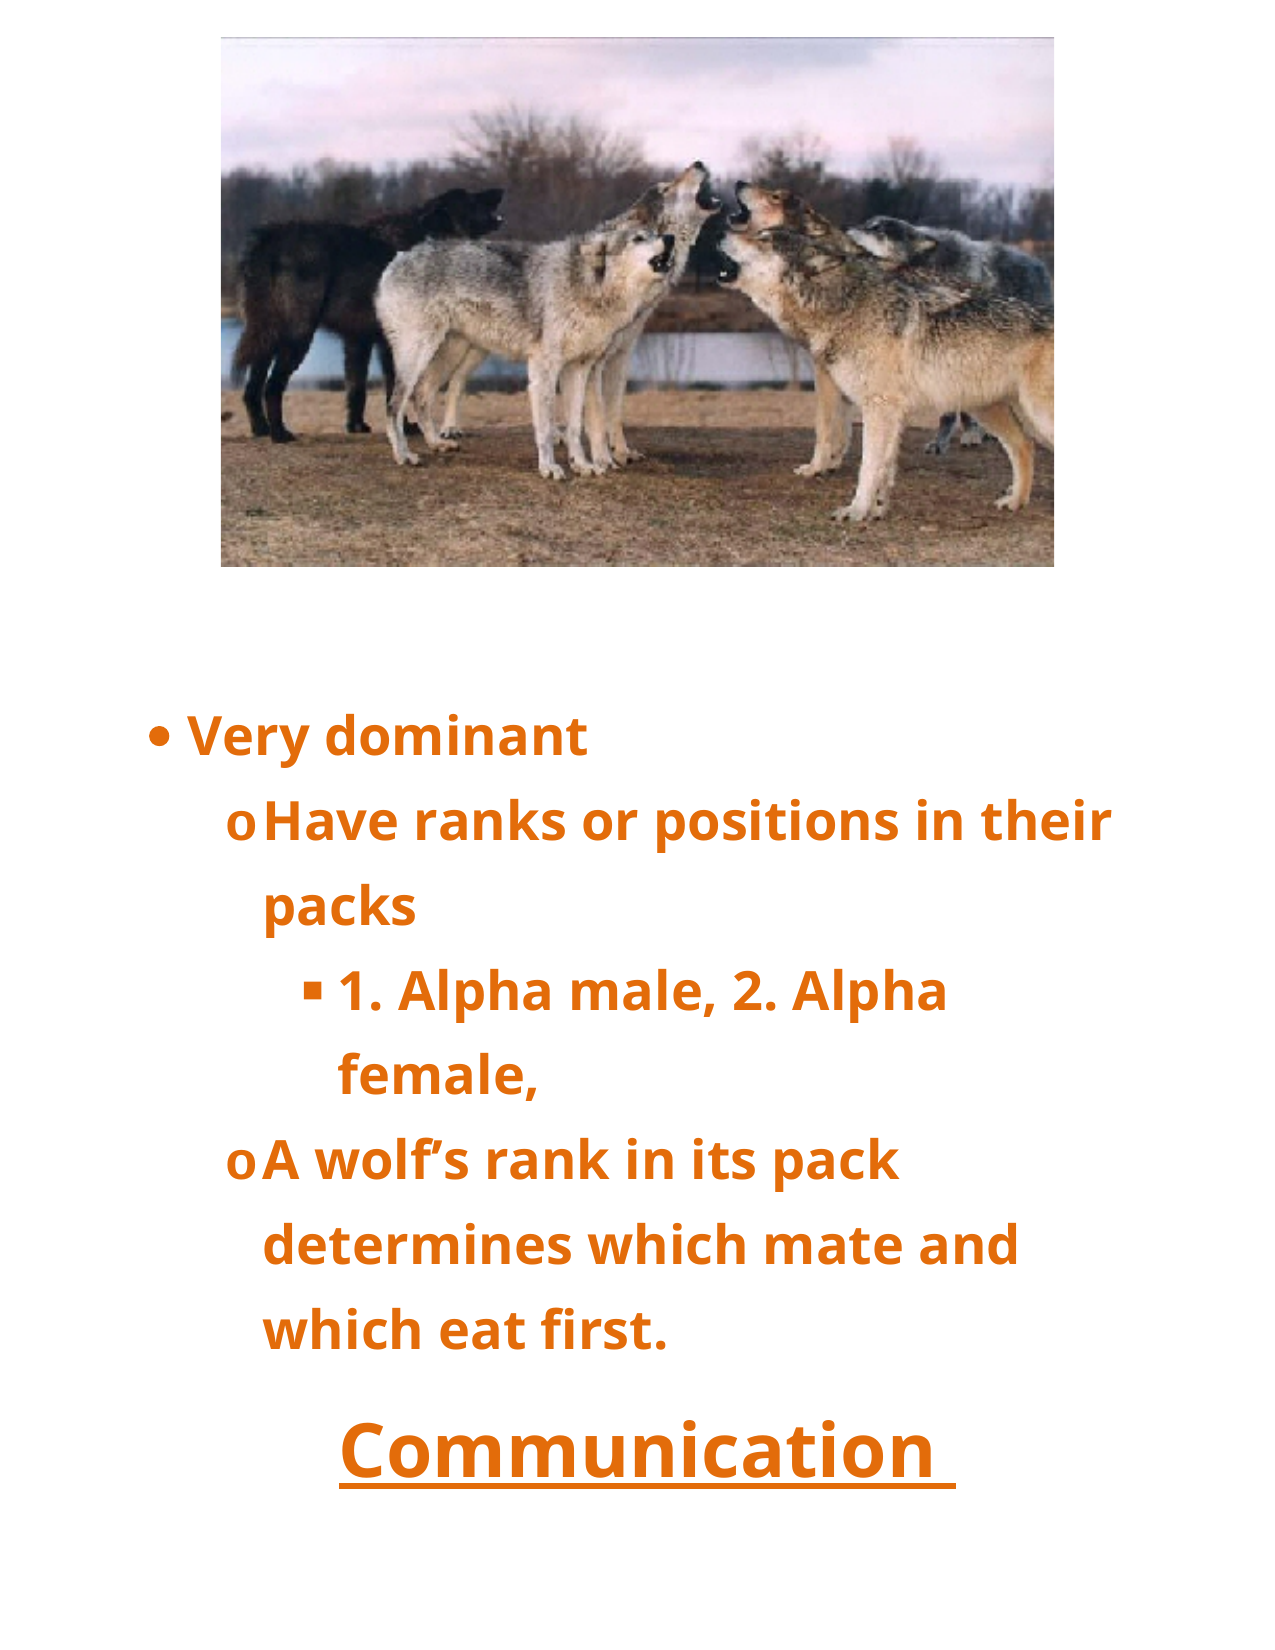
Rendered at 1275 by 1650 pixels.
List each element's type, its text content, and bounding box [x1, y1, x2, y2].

text Communication [150, 1397, 1125, 1499]
list Have ranks or positions in their packs [225, 782, 1125, 941]
picture [220, 37, 1055, 567]
list A wolf’s rank in its pack determines which mate and which eat first. [225, 1122, 1125, 1365]
list Very dominant [150, 697, 1125, 771]
list 1. Alpha male, 2. Alpha female, [300, 952, 1125, 1111]
